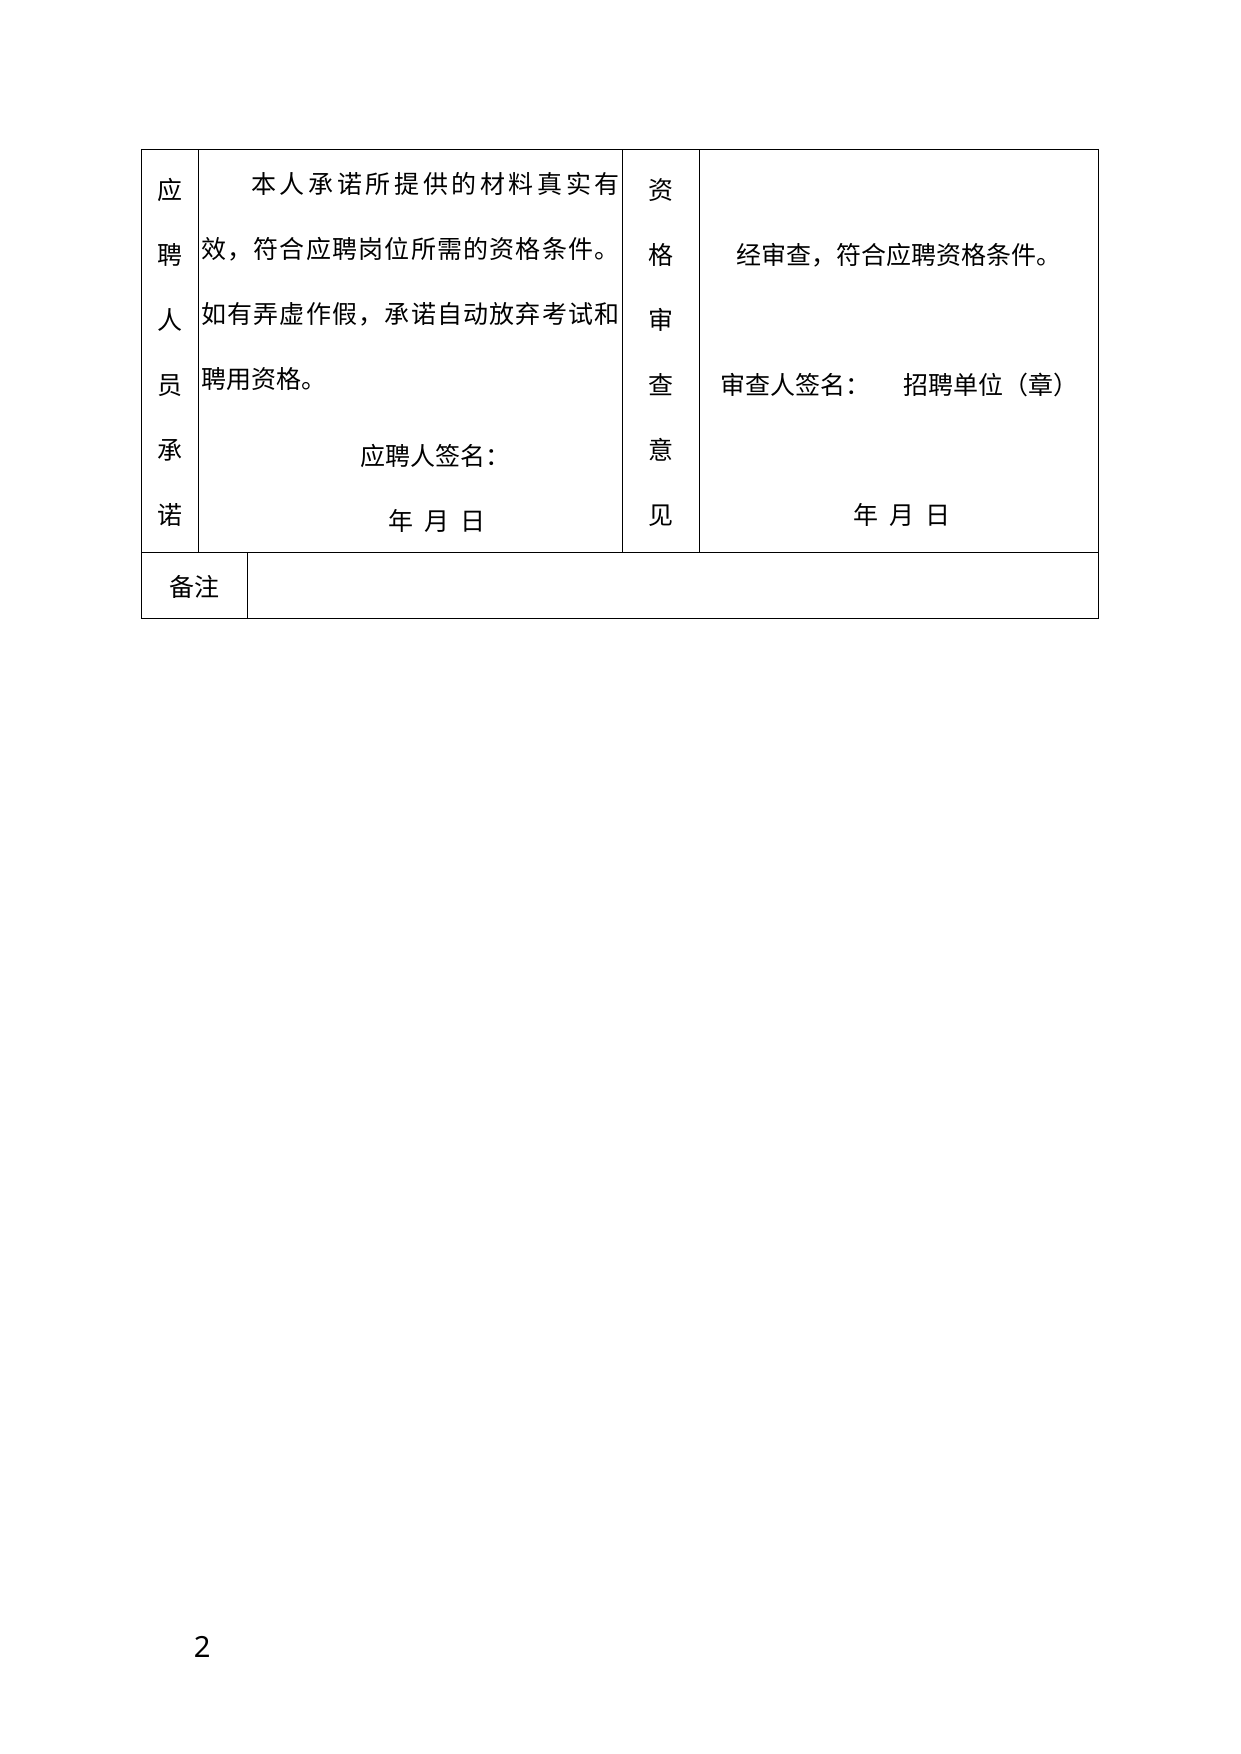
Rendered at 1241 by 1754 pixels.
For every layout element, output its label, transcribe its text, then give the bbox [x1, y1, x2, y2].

table_cell 经审查，符合应聘资格条件。 审查人签名： 招聘单位（章） 年 月 日 [700, 150, 1098, 552]
table_cell 应 聘 人 员 承 诺 [142, 150, 198, 552]
table_cell 资 格 审 查 意 见 [623, 150, 699, 552]
table_cell [248, 553, 1098, 618]
table_cell 本人承诺所提供的材料真实有效，符合应聘岗位所需的资格条件。如有弄虚作假，承诺自动放弃考试和聘用资格。 应聘人签名： 年 月 日 [199, 150, 622, 552]
table_cell 备注 [142, 553, 247, 618]
